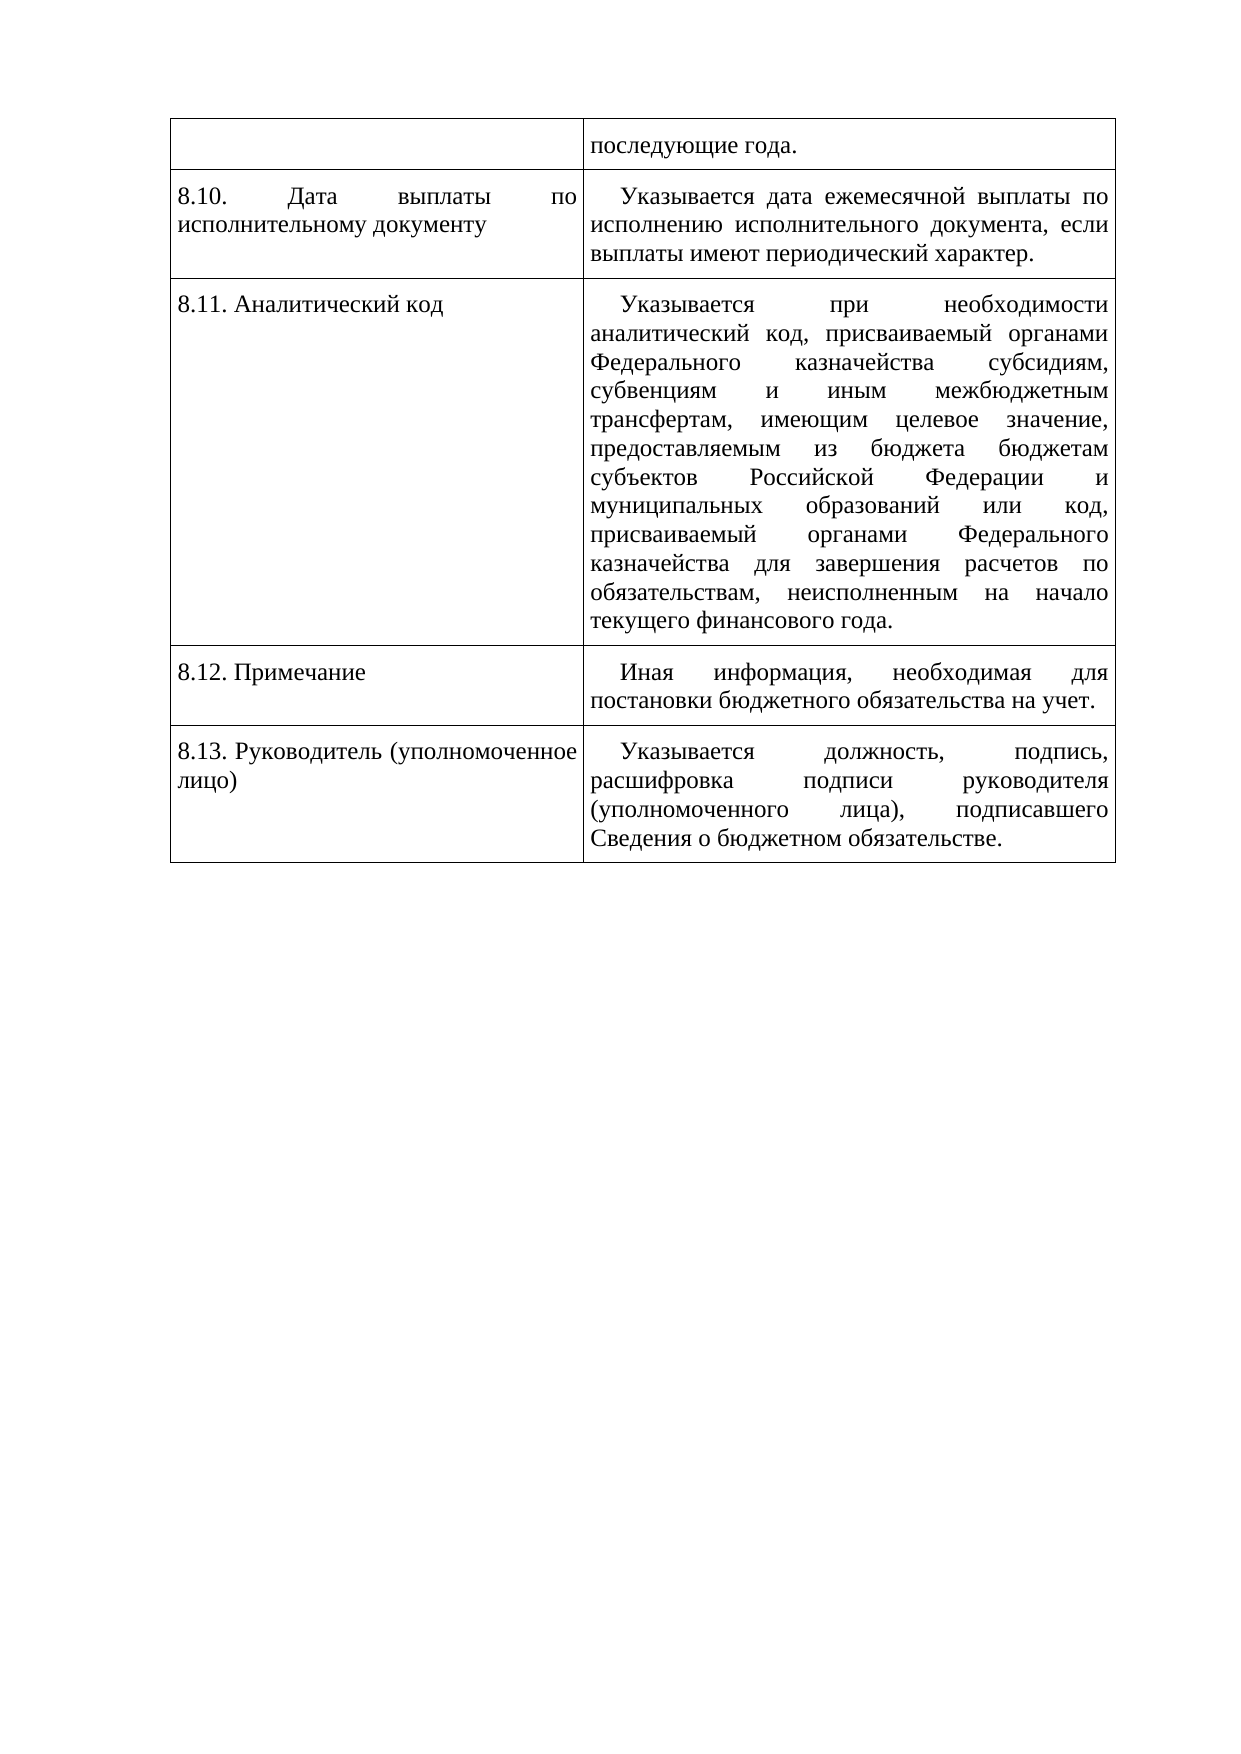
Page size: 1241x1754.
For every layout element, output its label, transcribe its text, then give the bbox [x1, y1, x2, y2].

table_cell 8.10. Дата выплаты по исполнительному документу [171, 170, 583, 278]
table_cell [584, 119, 1115, 169]
table_cell 8.13. Руководитель (уполномоченное лицо) [171, 726, 583, 862]
table_cell Иная информация, необходимая для постановки бюджетного обязательства на учет. [584, 646, 1115, 725]
table_cell 8.11. Аналитический код [171, 279, 583, 645]
table_cell Указывается при необходимости аналитический код, присваиваемый органами Федерального казначейства субсидиям, субвенциям и иным межбюджетным трансфертам, имеющим целевое значение, предоставляемым из бюджета бюджетам субъектов Российской Федерации и муниципальных образований или код, присваиваемый органами Федерального казначейства для завершения расчетов по обязательствам, неисполненным на начало текущего финансового года. [584, 279, 1115, 645]
table_cell Указывается дата ежемесячной выплаты по исполнению исполнительного документа, если выплаты имеют периодический характер. [584, 170, 1115, 278]
table_cell 8.12. Примечание [171, 646, 583, 725]
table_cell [171, 119, 583, 169]
table_cell Указывается должность, подпись, расшифровка подписи руководителя (уполномоченного лица), подписавшего Сведения о бюджетном обязательстве. [584, 726, 1115, 862]
